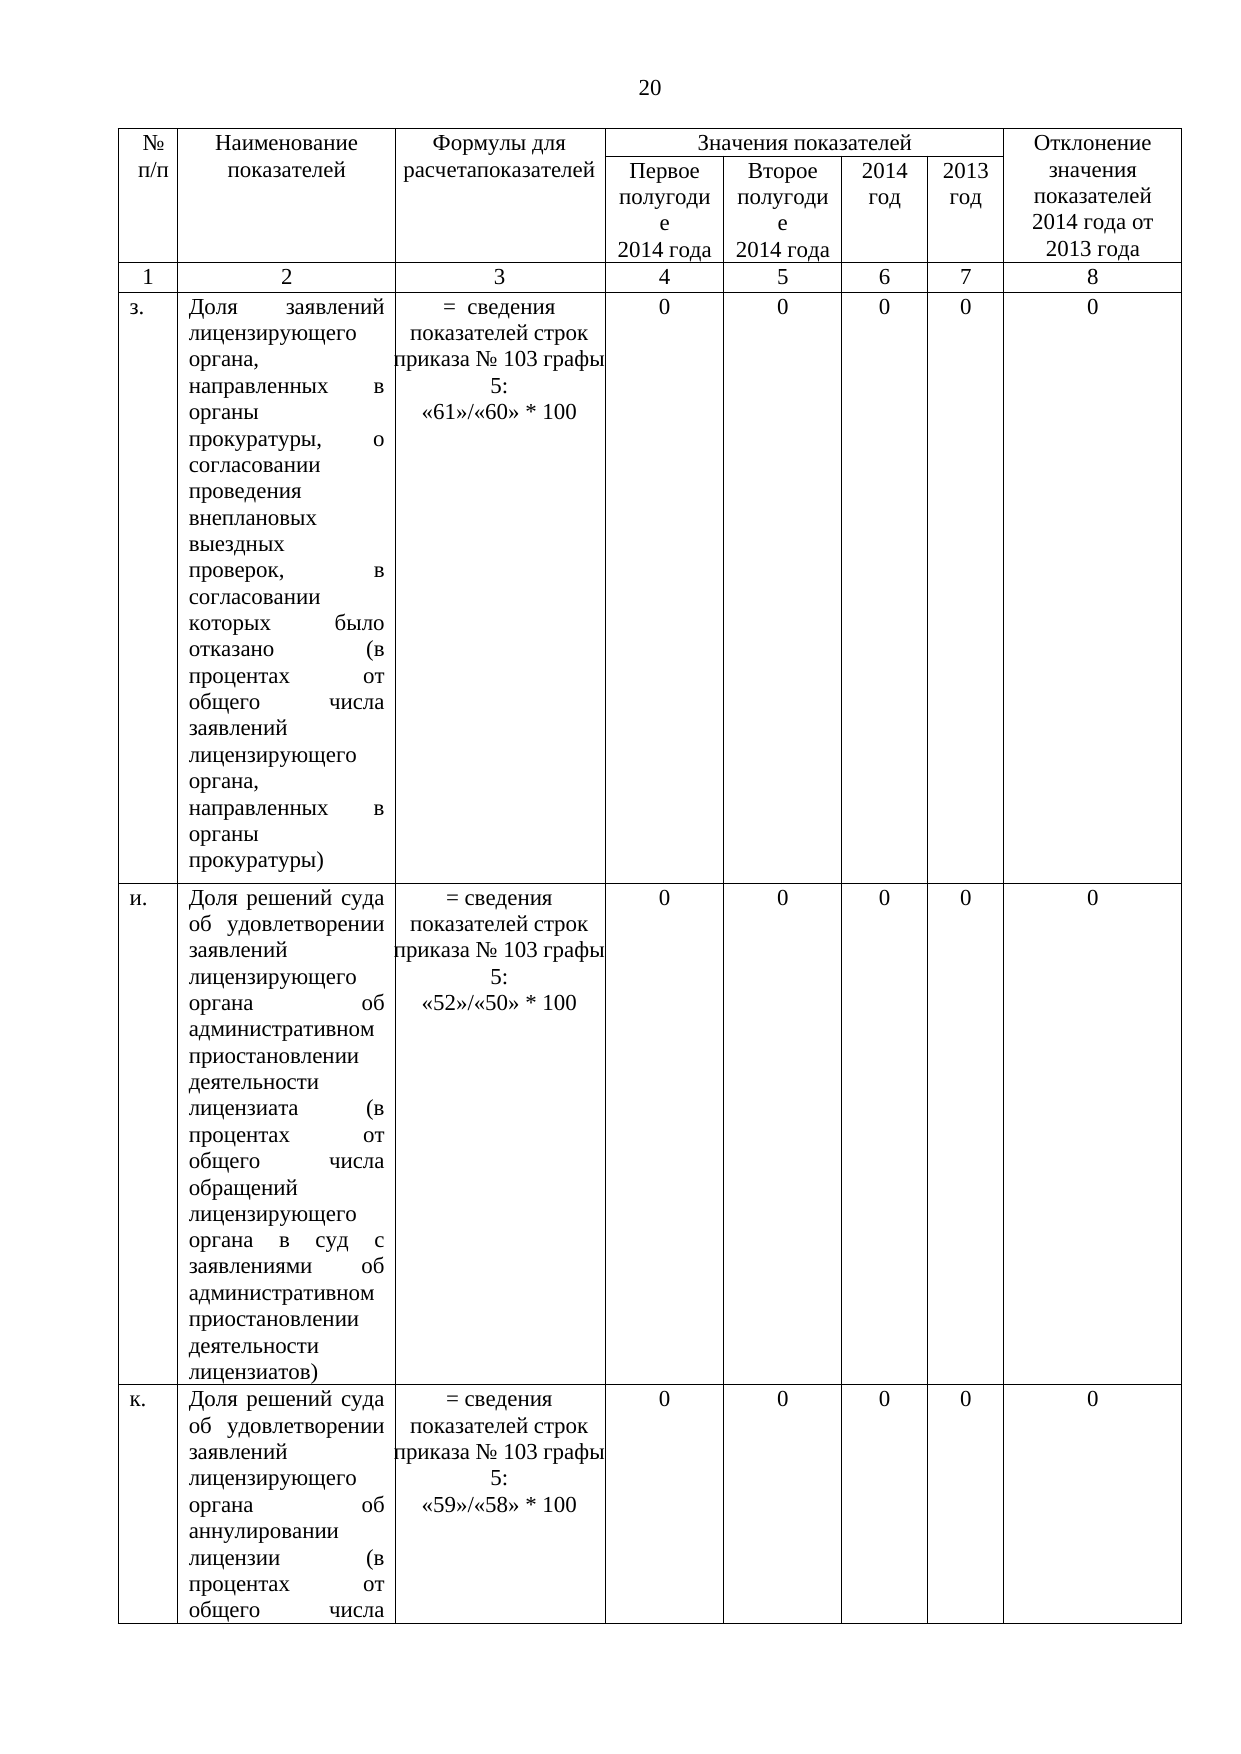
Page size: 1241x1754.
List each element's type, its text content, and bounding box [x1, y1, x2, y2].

table_cell к. [119, 1385, 177, 1623]
table_cell 2014 год [842, 157, 927, 262]
table_cell 0 [606, 293, 723, 883]
table_cell 0 [1004, 1385, 1181, 1623]
table_cell 8 [1004, 263, 1181, 292]
table_cell 0 [928, 884, 1003, 1384]
table_cell 5 [724, 263, 841, 292]
table_cell 0 [1004, 884, 1181, 1384]
table_header Отклонение значения показателей 2014 года от 2013 года (более 10 процентов) [1004, 129, 1181, 262]
table_cell 0 [606, 1385, 723, 1623]
table_cell 0 [606, 884, 723, 1384]
table_cell 0 [1004, 293, 1181, 883]
table_cell = сведения показателей строк приказа № 103 графы 5: «52»/«50» * 100 [396, 884, 605, 1384]
table_cell Доля решений суда об удовлетворении заявлений лицензирующего органа об административном приостановлении деятельности лицензиата (в процентах от общего числа обращений лицензирующего органа в суд с заявлениями об административном приостановлении деятельности лицензиатов) [178, 884, 395, 1384]
table_cell 0 [724, 884, 841, 1384]
table_cell 1 [119, 263, 177, 292]
table_cell Первое полугодие 2014 года [606, 157, 723, 262]
table_header № п/п [119, 129, 177, 262]
table_cell з. [119, 293, 177, 883]
table_cell 0 [842, 1385, 927, 1623]
table_cell 0 [928, 1385, 1003, 1623]
table_cell 6 [842, 263, 927, 292]
table_cell 0 [724, 1385, 841, 1623]
table_header Значения показателей [606, 129, 1003, 156]
table_cell = сведения показателей строк приказа № 103 графы 5: «61»/«60» * 100 [396, 293, 605, 883]
table_cell Второе полугодие 2014 года [724, 157, 841, 262]
table_cell 2 [178, 263, 395, 292]
table_cell и. [119, 884, 177, 1384]
table_cell 4 [606, 263, 723, 292]
table_cell Доля заявлений лицензирующего органа, направленных в органы прокуратуры, о согласовании проведения внеплановых выездных проверок, в согласовании которых было отказано (в процентах от общего числа заявлений лицензирующего органа, направленных в органы прокуратуры) [178, 293, 395, 883]
table_cell 3 [396, 263, 605, 292]
table_cell 7 [928, 263, 1003, 292]
table_cell 0 [842, 884, 927, 1384]
table_cell 0 [724, 293, 841, 883]
table_cell = сведения показателей строк приказа № 103 графы 5: «59»/«58» * 100 [396, 1385, 605, 1623]
table_header Наименование показателей [178, 129, 395, 262]
table_cell 0 [928, 293, 1003, 883]
table_cell 2013 год [928, 157, 1003, 262]
table_cell 0 [842, 293, 927, 883]
table_header Формулы для расчетапоказателей [396, 129, 605, 262]
